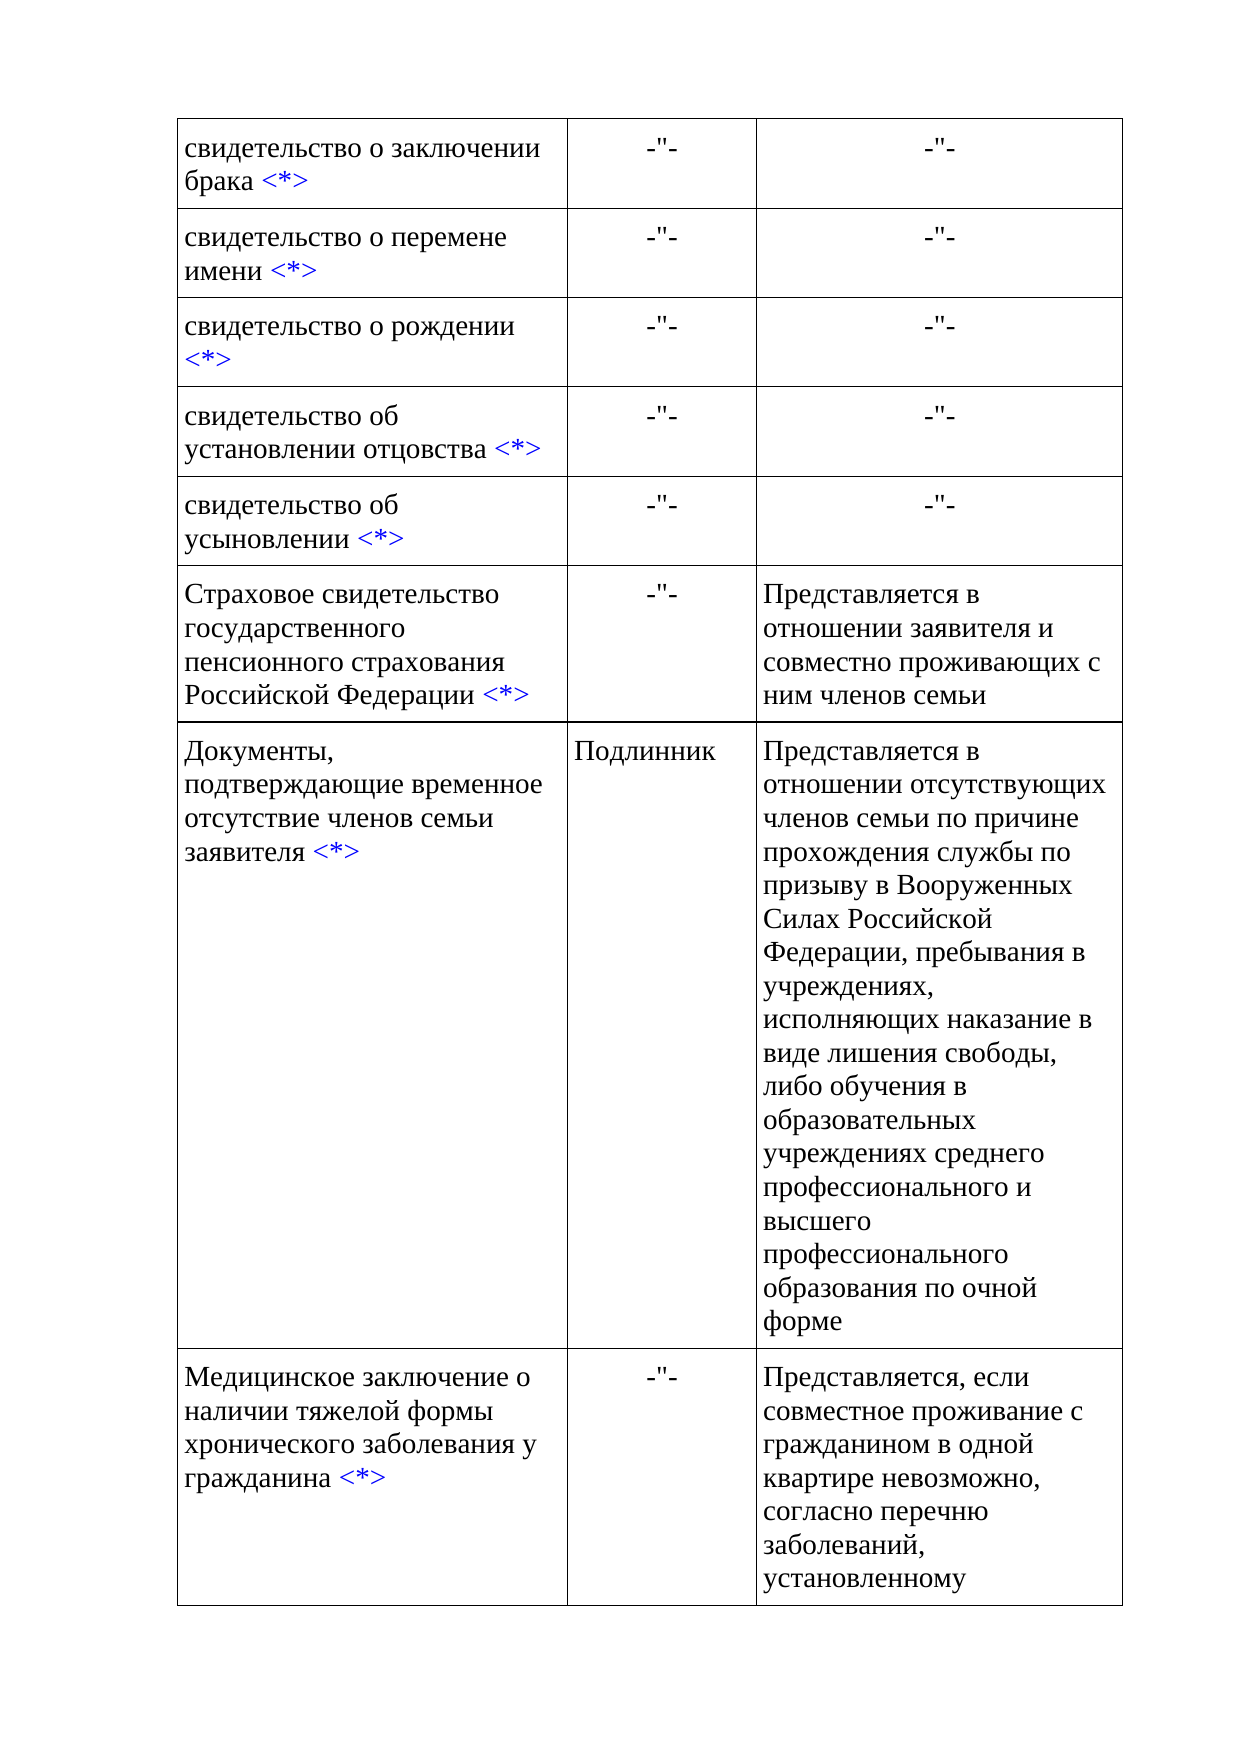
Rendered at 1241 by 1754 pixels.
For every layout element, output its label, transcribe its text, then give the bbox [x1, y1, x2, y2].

table_cell свидетельство об усыновлении <*> [178, 477, 567, 565]
table_cell -"- [568, 477, 756, 565]
table_cell -"- [568, 387, 756, 476]
table_cell Страховое свидетельство государственного пенсионного страхования Российской Федерации <*> [178, 566, 567, 721]
table_cell свидетельство об установлении отцовства <*> [178, 387, 567, 476]
table_cell свидетельство о перемене имени <*> [178, 209, 567, 297]
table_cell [178, 1349, 567, 1604]
table_cell свидетельство о рождении <*> [178, 298, 567, 386]
table_cell свидетельство о заключении брака <*> [178, 119, 567, 207]
table_cell -"- [568, 209, 756, 297]
table_cell -"- [757, 387, 1122, 476]
table_cell -"- [757, 119, 1122, 207]
table_cell -"- [568, 298, 756, 386]
table_cell Представляется в отношении заявителя и совместно проживающих с ним членов семьи [757, 566, 1122, 721]
table_cell Документы, подтверждающие временное отсутствие членов семьи заявителя <*> [178, 723, 567, 1347]
table_cell -"- [568, 566, 756, 721]
table_cell -"- [568, 1349, 756, 1604]
table_cell -"- [757, 477, 1122, 565]
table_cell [757, 1349, 1122, 1604]
table_cell -"- [757, 209, 1122, 297]
table_cell -"- [757, 298, 1122, 386]
table_cell Подлинник [568, 723, 756, 1347]
table_cell -"- [568, 119, 756, 207]
table_cell Представляется в отношении отсутствующих членов семьи по причине прохождения службы по призыву в Вооруженных Силах Российской Федерации, пребывания в учреждениях, исполняющих наказание в виде лишения свободы, либо обучения в образовательных учреждениях среднего профессионального и высшего профессионального образования по очной форме [757, 723, 1122, 1347]
